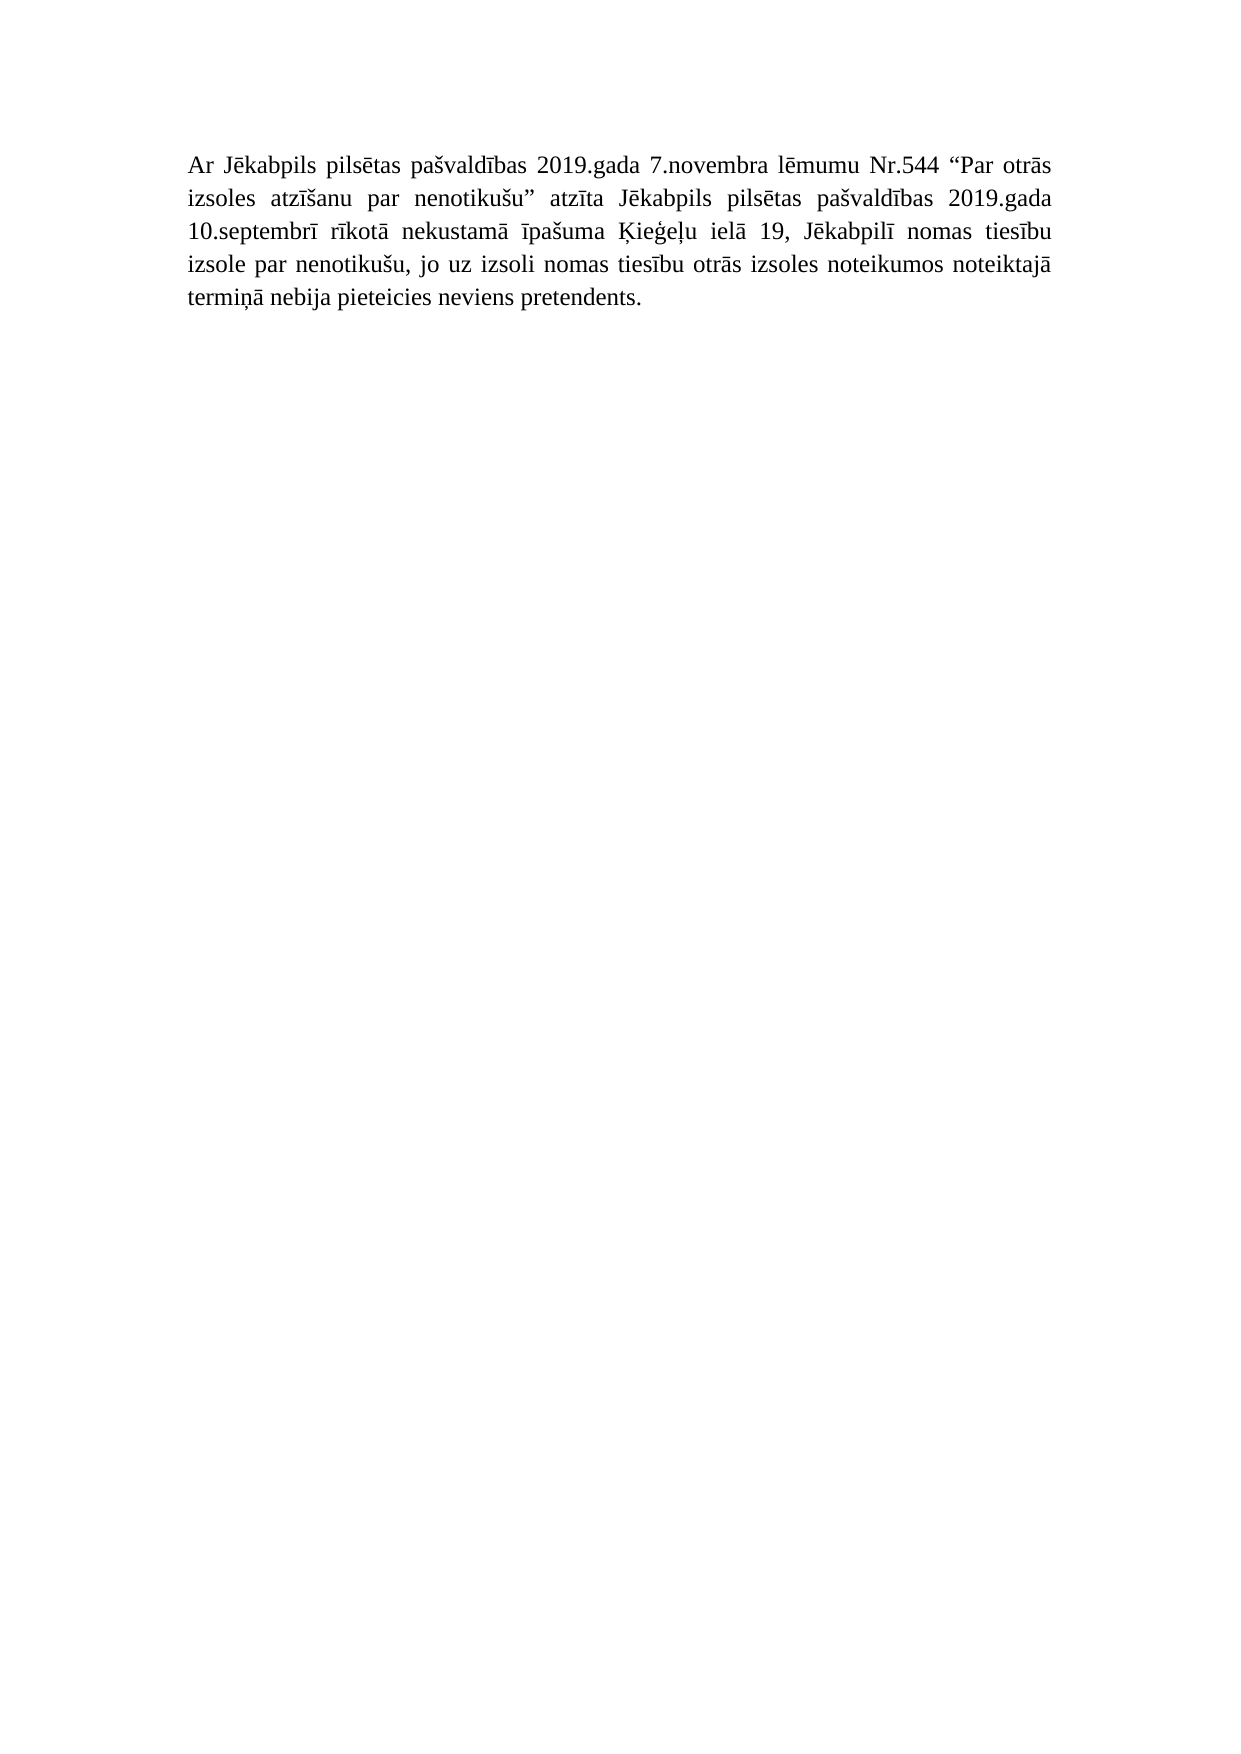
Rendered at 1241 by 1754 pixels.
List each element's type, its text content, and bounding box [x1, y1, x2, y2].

text Ar Jēkabpils pilsētas pašvaldības 2019.gada 7.novembra lēmumu Nr.544 “Par otrās izsoles atzīšanu par nenotikušu” atzīta Jēkabpils pilsētas pašvaldības 2019.gada 10.septembrī rīkotā nekustamā īpašuma Ķieģeļu ielā 19, Jēkabpilī nomas tiesību izsole par nenotikušu, jo uz izsoli nomas tiesību otrās izsoles noteikumos noteiktajā termiņā nebija pieteicies neviens pretendents. [187, 150, 1053, 311]
